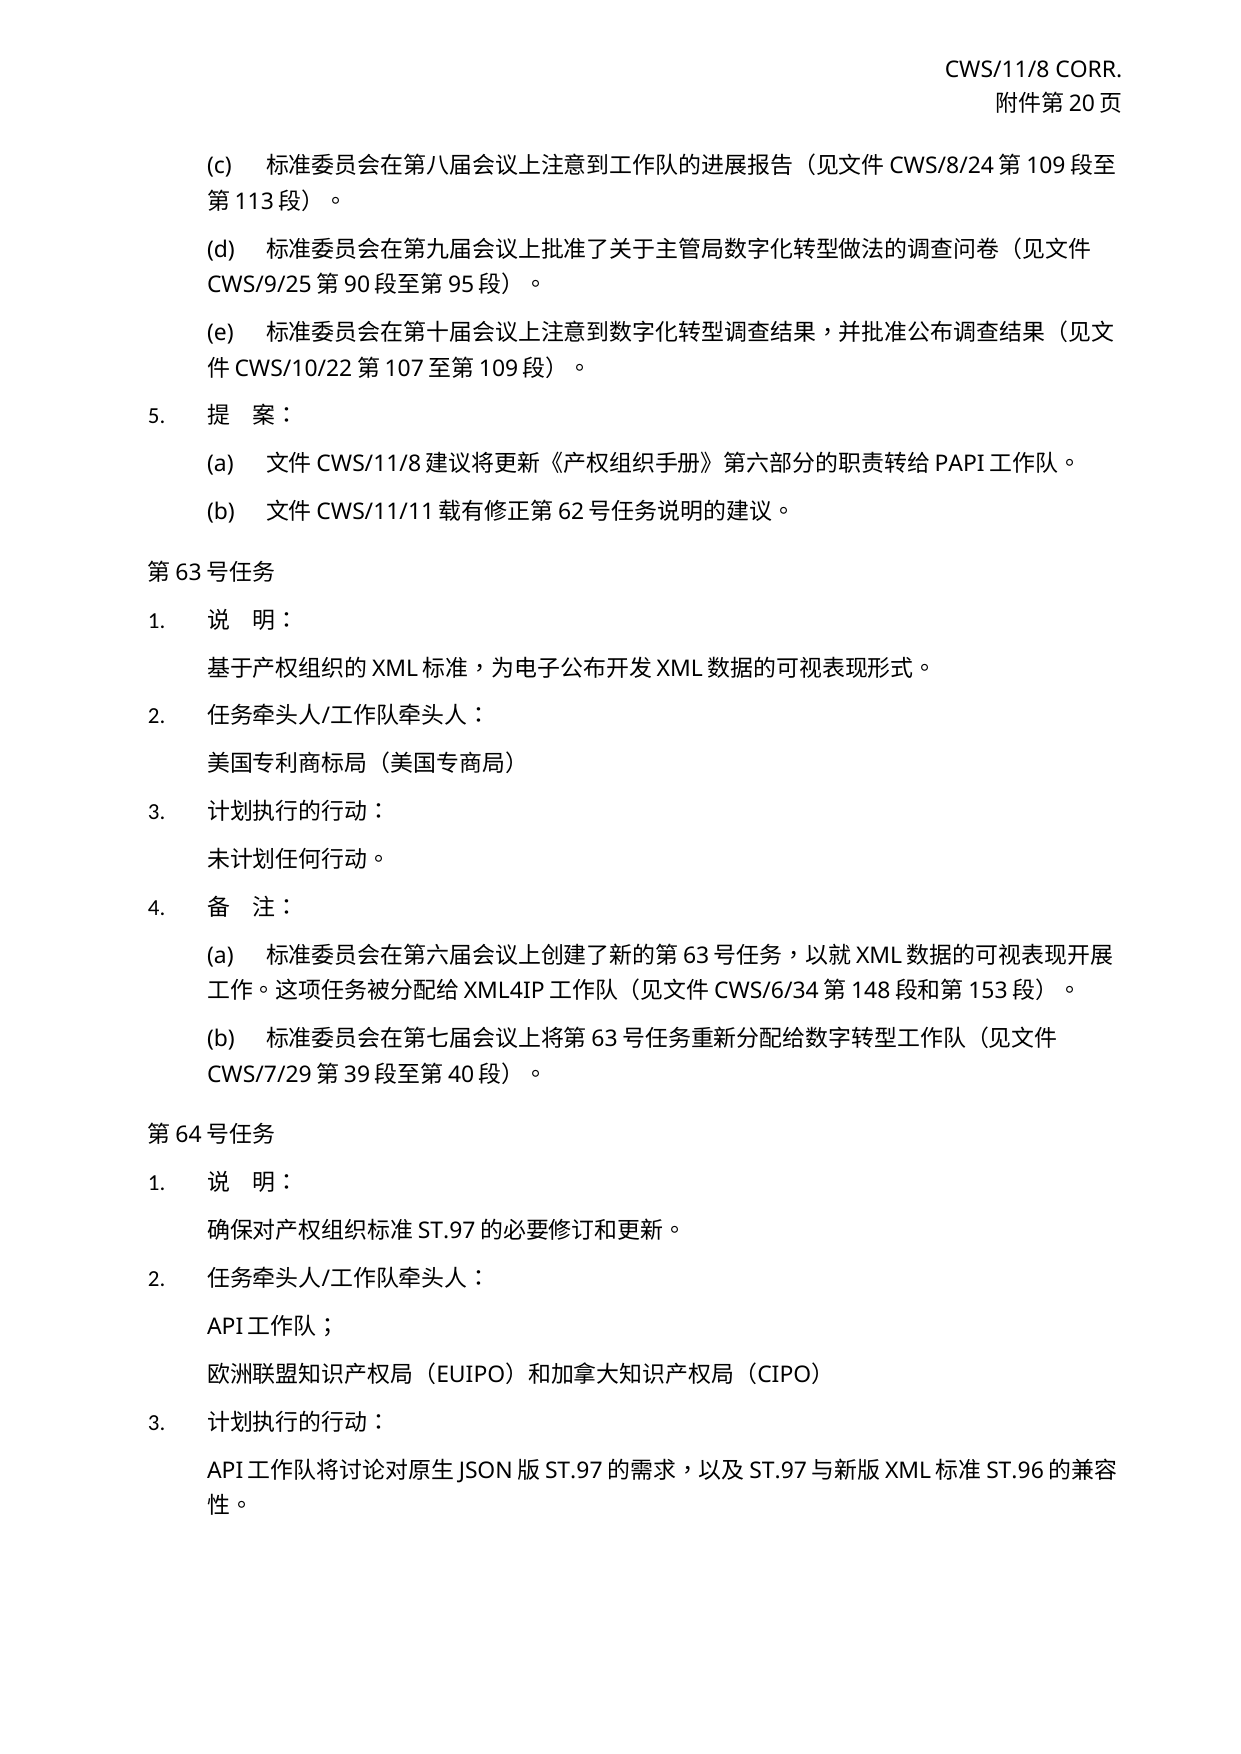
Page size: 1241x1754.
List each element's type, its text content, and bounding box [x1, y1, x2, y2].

text 3. 计划执行的行动： [148, 1401, 1122, 1437]
subtitle 第64号任务 [148, 1114, 1122, 1149]
text 1. 说 明： [148, 599, 1122, 635]
text 确保对产权组织标准ST.97的必要修订和更新。 [207, 1210, 1122, 1245]
subtitle 第63号任务 [148, 551, 1122, 587]
text (d) 标准委员会在第九届会议上批准了关于主管局数字化转型做法的调查问卷（见文件CWS/9/25第90段至第95段）。 [207, 228, 1122, 299]
text (a) 标准委员会在第六届会议上创建了新的第63号任务，以就XML数据的可视表现开展工作。这项任务被分配给XML4IP工作队（见文件CWS/6/34第148段和第153段）。 [207, 935, 1122, 1006]
text (e) 标准委员会在第十届会议上注意到数字化转型调查结果，并批准公布调查结果（见文件CWS/10/22第107至第109段）。 [207, 312, 1122, 383]
text 美国专利商标局（美国专商局） [207, 743, 1122, 778]
text 2. 任务牵头人/工作队牵头人： [148, 695, 1122, 731]
text 基于产权组织的XML标准，为电子公布开发XML数据的可视表现形式。 [207, 647, 1122, 683]
text (b) 文件CWS/11/11载有修正第62号任务说明的建议。 [207, 491, 1122, 526]
text 3. 计划执行的行动： [148, 791, 1122, 826]
text 5. 提 案： [148, 395, 1122, 431]
text API工作队将讨论对原生JSON版ST.97的需求，以及ST.97与新版XML标准ST.96的兼容性。 [207, 1449, 1122, 1520]
text 未计划任何行动。 [207, 839, 1122, 874]
text API工作队； [207, 1306, 1122, 1341]
text (c) 标准委员会在第八届会议上注意到工作队的进展报告（见文件CWS/8/24第109段至第113段）。 [207, 145, 1122, 216]
text (a) 文件CWS/11/8建议将更新《产权组织手册》第六部分的职责转给PAPI工作队。 [207, 443, 1122, 478]
text 2. 任务牵头人/工作队牵头人： [148, 1258, 1122, 1293]
text (b) 标准委员会在第七届会议上将第63号任务重新分配给数字转型工作队（见文件CWS/7/29第39段至第40段）。 [207, 1018, 1122, 1089]
text 欧洲联盟知识产权局（EUIPO）和加拿大知识产权局（CIPO） [207, 1353, 1122, 1389]
text 1. 说 明： [148, 1162, 1122, 1197]
text 4. 备 注： [148, 887, 1122, 922]
